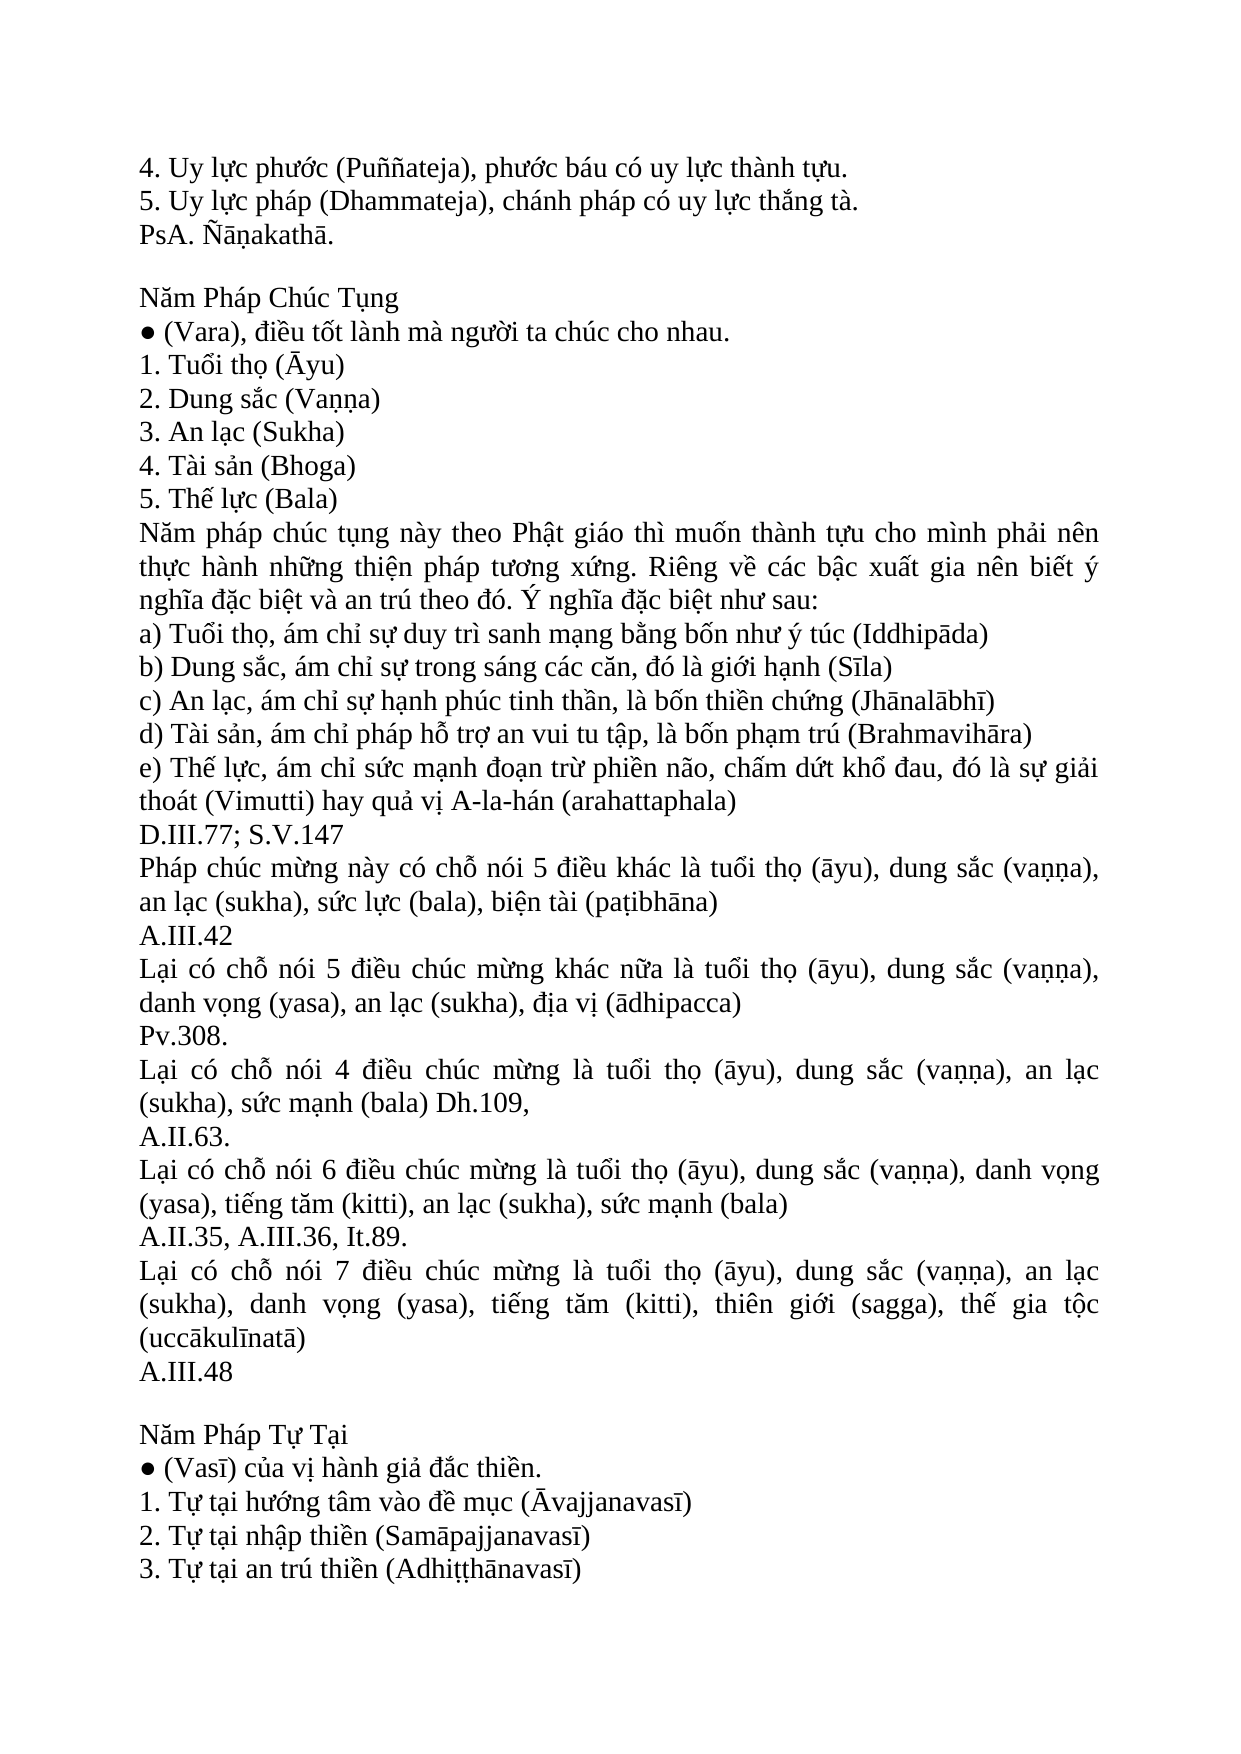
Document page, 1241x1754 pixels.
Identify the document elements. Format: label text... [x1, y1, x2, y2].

text ● (Vasī) của vị hành giả đắc thiền. [139, 1451, 1101, 1484]
text Năm Pháp Chúc Tụng [139, 280, 1101, 314]
text Lại có chỗ nói 6 điều chúc mừng là tuổi thọ (āyu), dung sắc (vaṇṇa), danh vọng (yasa), tiếng tăm (kitti), an lạc (sukha), sức mạnh (bala) [139, 1152, 1101, 1219]
text PsA. Ñāṇakathā. [139, 217, 1101, 251]
text 4. Tài sản (Bhoga) [139, 448, 1101, 482]
text A.III.42 [139, 918, 1101, 951]
text Pv.308. [139, 1018, 1101, 1052]
text b) Dung sắc, ám chỉ sự trong sáng các căn, đó là giới hạnh (Sīla) [139, 649, 1101, 683]
text 4. Uy lực phước (Puññateja), phước báu có uy lực thành tựu. [139, 150, 1101, 183]
text Năm pháp chúc tụng này theo Phật giáo thì muốn thành tựu cho mình phải nên thực hành những thiện pháp tương xứng. Riêng về các bậc xuất gia nên biết ý nghĩa đặc biệt và an trú theo đó. Ý nghĩa đặc biệt như sau: [139, 515, 1101, 616]
text 5. Uy lực pháp (Dhammateja), chánh pháp có uy lực thắng tà. [139, 183, 1101, 217]
text c) An lạc, ám chỉ sự hạnh phúc tinh thần, là bốn thiền chứng (Jhānalābhī) [139, 683, 1101, 716]
text 3. An lạc (Sukha) [139, 414, 1101, 448]
text 1. Tuổi thọ (Āyu) [139, 347, 1101, 381]
text ● (Vara), điều tốt lành mà người ta chúc cho nhau. [139, 314, 1101, 347]
text 2. Dung sắc (Vaṇṇa) [139, 381, 1101, 414]
text Pháp chúc mừng này có chỗ nói 5 điều khác là tuổi thọ (āyu), dung sắc (vaṇṇa), an lạc (sukha), sức lực (bala), biện tài (paṭibhāna) [139, 851, 1101, 918]
text Lại có chỗ nói 4 điều chúc mừng là tuổi thọ (āyu), dung sắc (vaṇṇa), an lạc (sukha), sức mạnh (bala) Dh.109, [139, 1052, 1101, 1119]
text 1. Tự tại hướng tâm vào đề mục (Āvajjanavasī) [139, 1484, 1101, 1518]
text d) Tài sản, ám chỉ pháp hỗ trợ an vui tu tập, là bốn phạm trú (Brahmavihāra) [139, 716, 1101, 750]
text 3. Tự tại an trú thiền (Adhiṭṭhānavasī) [139, 1551, 1101, 1585]
text e) Thế lực, ám chỉ sức mạnh đoạn trừ phiền não, chấm dứt khổ đau, đó là sự giải thoát (Vimutti) hay quả vị A-la-hán (arahattaphala) [139, 750, 1101, 817]
text Lại có chỗ nói 7 điều chúc mừng là tuổi thọ (āyu), dung sắc (vaṇṇa), an lạc (sukha), danh vọng (yasa), tiếng tăm (kitti), thiên giới (sagga), thế gia tộc (uccākulīnatā) [139, 1253, 1101, 1354]
text Lại có chỗ nói 5 điều chúc mừng khác nữa là tuổi thọ (āyu), dung sắc (vaṇṇa), danh vọng (yasa), an lạc (sukha), địa vị (ādhipacca) [139, 951, 1101, 1018]
text Năm Pháp Tự Tại [139, 1417, 1101, 1451]
text 2. Tự tại nhập thiền (Samāpajjanavasī) [139, 1518, 1101, 1551]
text 5. Thế lực (Bala) [139, 482, 1101, 515]
text A.II.63. [139, 1119, 1101, 1152]
text A.II.35, A.III.36, It.89. [139, 1219, 1101, 1253]
text a) Tuổi thọ, ám chỉ sự duy trì sanh mạng bằng bốn như ý túc (Iddhipāda) [139, 616, 1101, 649]
text A.III.48 [139, 1354, 1101, 1387]
text D.III.77; S.V.147 [139, 817, 1101, 851]
